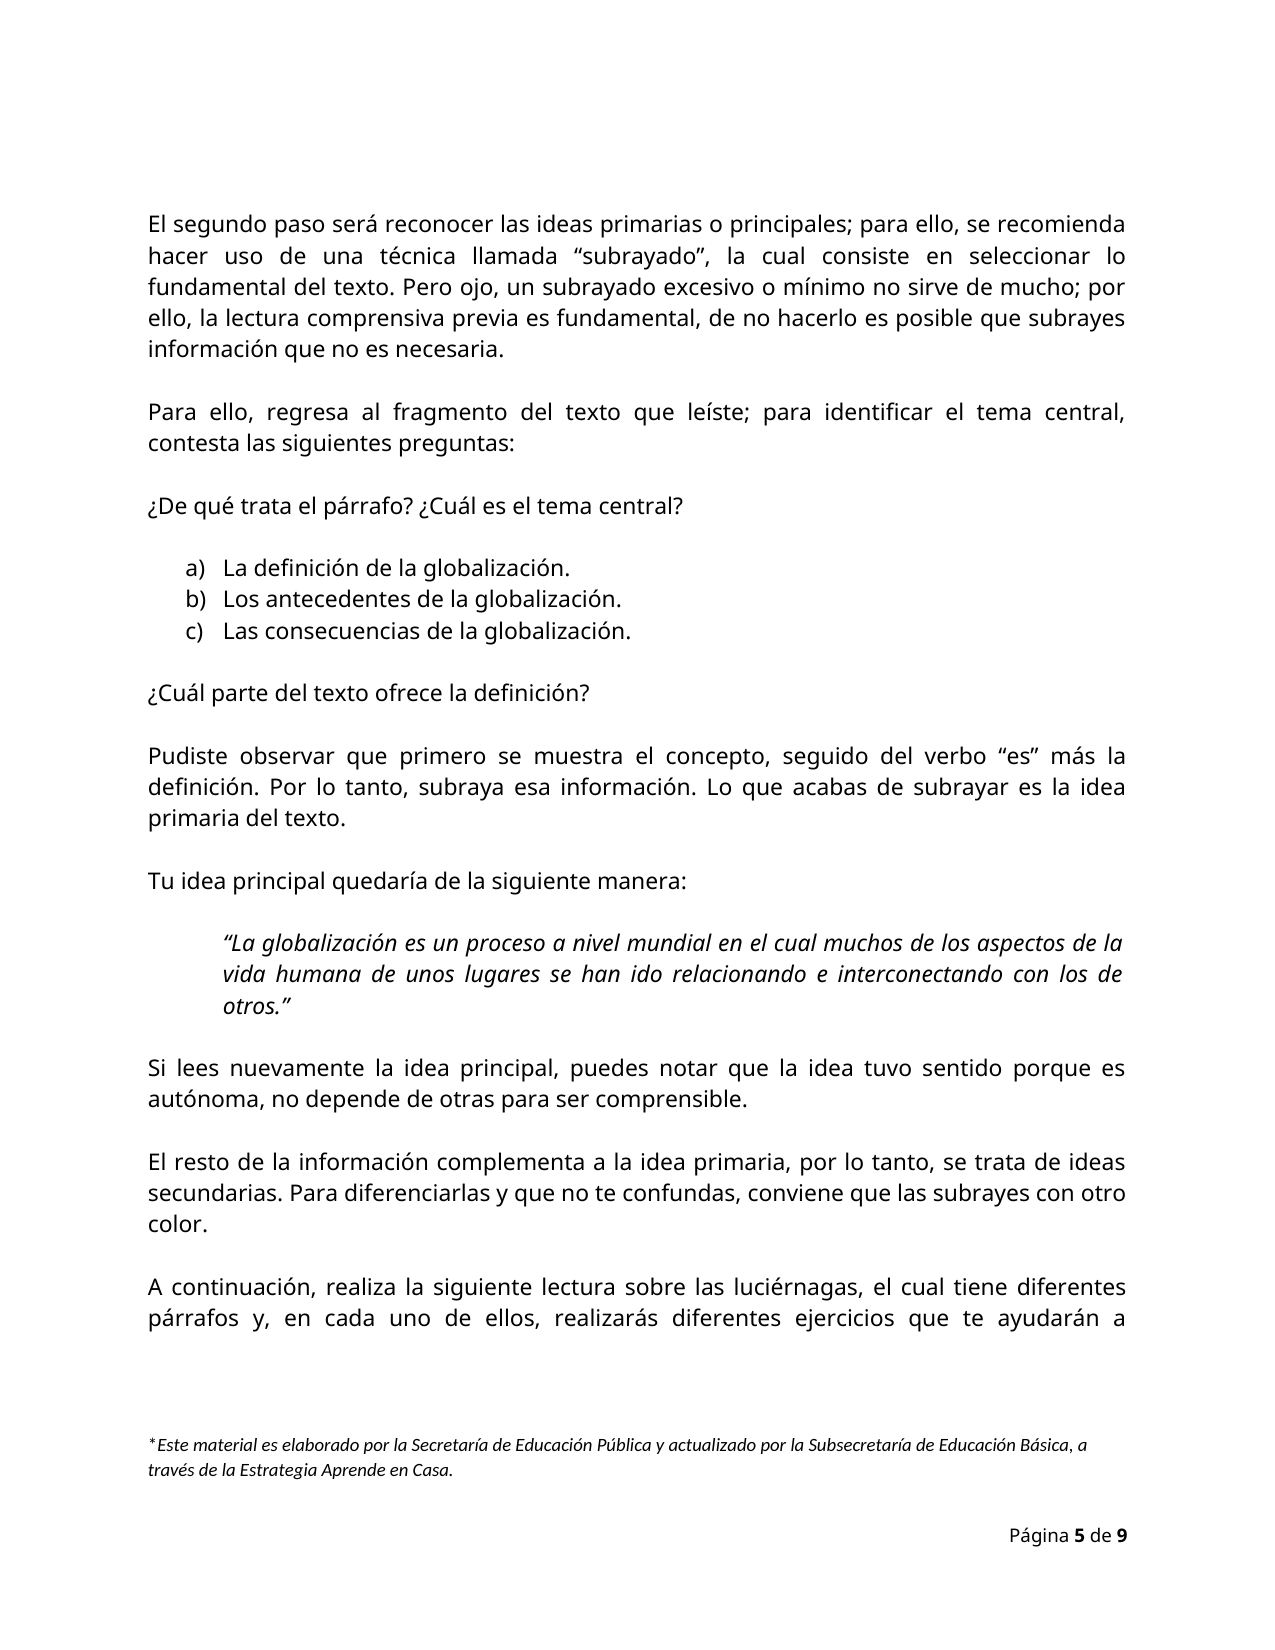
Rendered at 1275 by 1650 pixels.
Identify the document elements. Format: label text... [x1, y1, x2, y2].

text Si lees nuevamente la idea principal, puedes notar que la idea tuvo sentido porque es autónoma, no depende de otras para ser comprensible. [148, 1052, 1127, 1115]
text ¿De qué trata el párrafo? ¿Cuál es el tema central? [148, 490, 1127, 521]
list Las consecuencias de la globalización. [185, 615, 1127, 646]
text El resto de la información complementa a la idea primaria, por lo tanto, se trata de ideas secundarias. Para diferenciarlas y que no te confundas, conviene que las subrayes con otro color. [148, 1146, 1127, 1240]
list La definición de la globalización. [185, 552, 1127, 583]
text El segundo paso será reconocer las ideas primarias o principales; para ello, se recomienda hacer uso de una técnica llamada “subrayado”, la cual consiste en seleccionar lo fundamental del texto. Pero ojo, un subrayado excesivo o mínimo no sirve de mucho; por ello, la lectura comprensiva previa es fundamental, de no hacerlo es posible que subrayes información que no es necesaria. [148, 208, 1127, 365]
text Pudiste observar que primero se muestra el concepto, seguido del verbo “es” más la definición. Por lo tanto, subraya esa información. Lo que acabas de subrayar es la idea primaria del texto. [148, 740, 1127, 833]
text Tu idea principal quedaría de la siguiente manera: [148, 865, 1127, 896]
text Para ello, regresa al fragmento del texto que leíste; para identificar el tema central, contesta las siguientes preguntas: [148, 396, 1127, 458]
text ¿Cuál parte del texto ofrece la definición? [148, 677, 1127, 708]
text “La globalización es un proceso a nivel mundial en el cual muchos de los aspectos de la vida humana de unos lugares se han ido relacionando e interconectando con los de otros.” [223, 927, 1127, 1021]
list Los antecedentes de la globalización. [185, 583, 1127, 615]
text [148, 1271, 1127, 1333]
